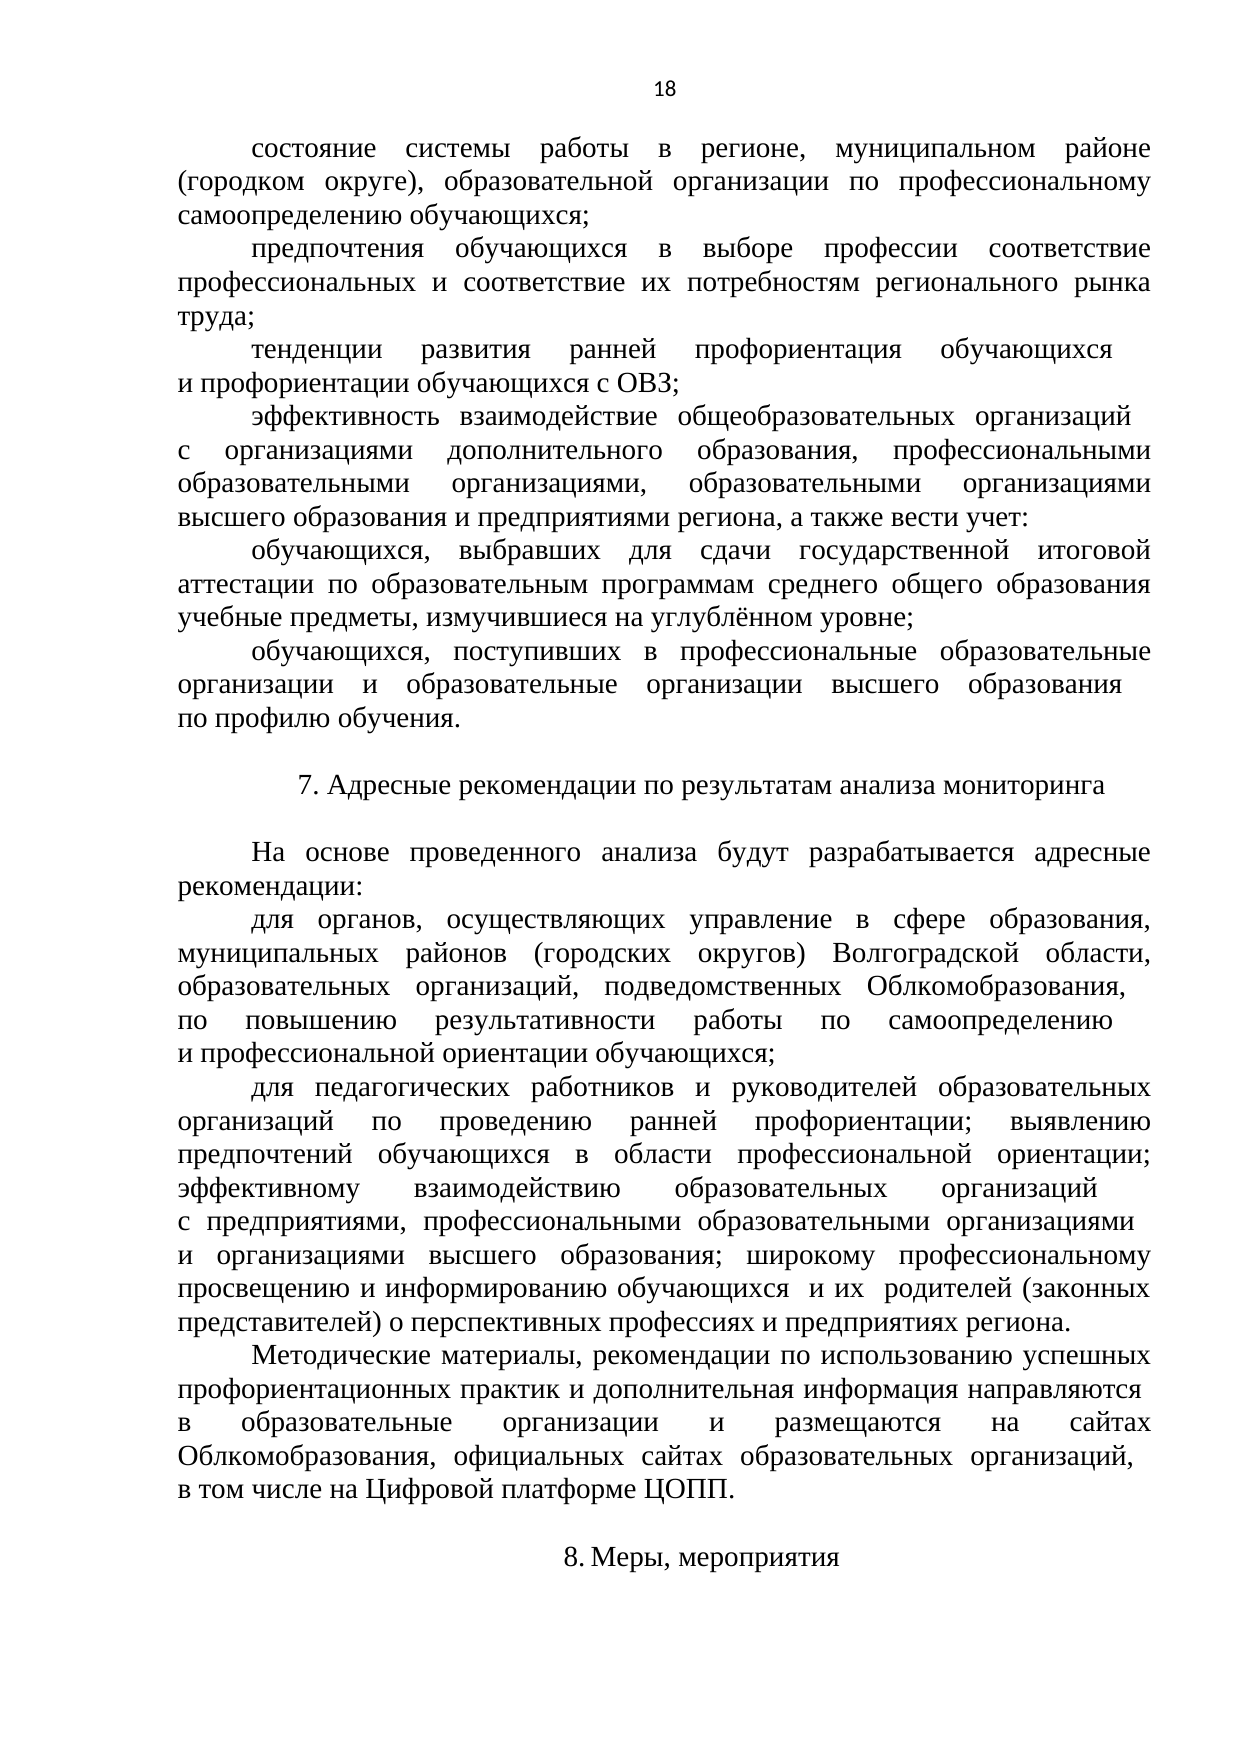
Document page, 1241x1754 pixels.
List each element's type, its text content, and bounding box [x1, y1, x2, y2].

text предпочтения обучающихся в выборе профессии соответствие профессиональных и соответствие их потребностям регионального рынка труда; [177, 231, 1152, 331]
text Методические материалы, рекомендации по использованию успешных профориентационных практик и дополнительная информация направляются в образовательные организации и размещаются на сайтах Облкомобразования, официальных сайтах образовательных организаций, в том числе на Цифровой платформе ЦОПП. [177, 1337, 1152, 1505]
text 7. Адресные рекомендации по результатам анализа мониторинга [177, 767, 1152, 801]
text эффективность взаимодействие общеобразовательных организаций с организациями дополнительного образования, профессиональными образовательными организациями, образовательными организациями высшего образования и предприятиями региона, а также вести учет: [177, 398, 1152, 532]
text На основе проведенного анализа будут разрабатывается адресные рекомендации: [177, 834, 1152, 901]
text состояние системы работы в регионе, муниципальном районе (городком округе), образовательной организации по профессиональному самоопределению обучающихся; [177, 130, 1152, 231]
text для органов, осуществляющих управление в сфере образования, муниципальных районов (городских округов) Волгоградской области, образовательных организаций, подведомственных Облкомобразования, по повышению результативности работы по самоопределению и профессиональной ориентации обучающихся; [177, 901, 1152, 1069]
text обучающихся, поступивших в профессиональные образовательные организации и образовательные организации высшего образования по профилю обучения. [177, 633, 1152, 734]
text тенденции развития ранней профориентация обучающихся и профориентации обучающихся с ОВЗ; [177, 331, 1152, 398]
text для педагогических работников и руководителей образовательных организаций по проведению ранней профориентации; выявлению предпочтений обучающихся в области профессиональной ориентации; эффективному взаимодействию образовательных организаций с предприятиями, профессиональными образовательными организациями и организациями высшего образования; широкому профессиональному просвещению и информированию обучающихся и их родителей (законных представителей) о перспективных профессиях и предприятиях региона. [177, 1069, 1152, 1337]
text обучающихся, выбравших для сдачи государственной итоговой аттестации по образовательным программам среднего общего образования учебные предметы, измучившиеся на углублённом уровне; [177, 532, 1152, 633]
text 8. Меры, мероприятия [177, 1539, 1152, 1572]
